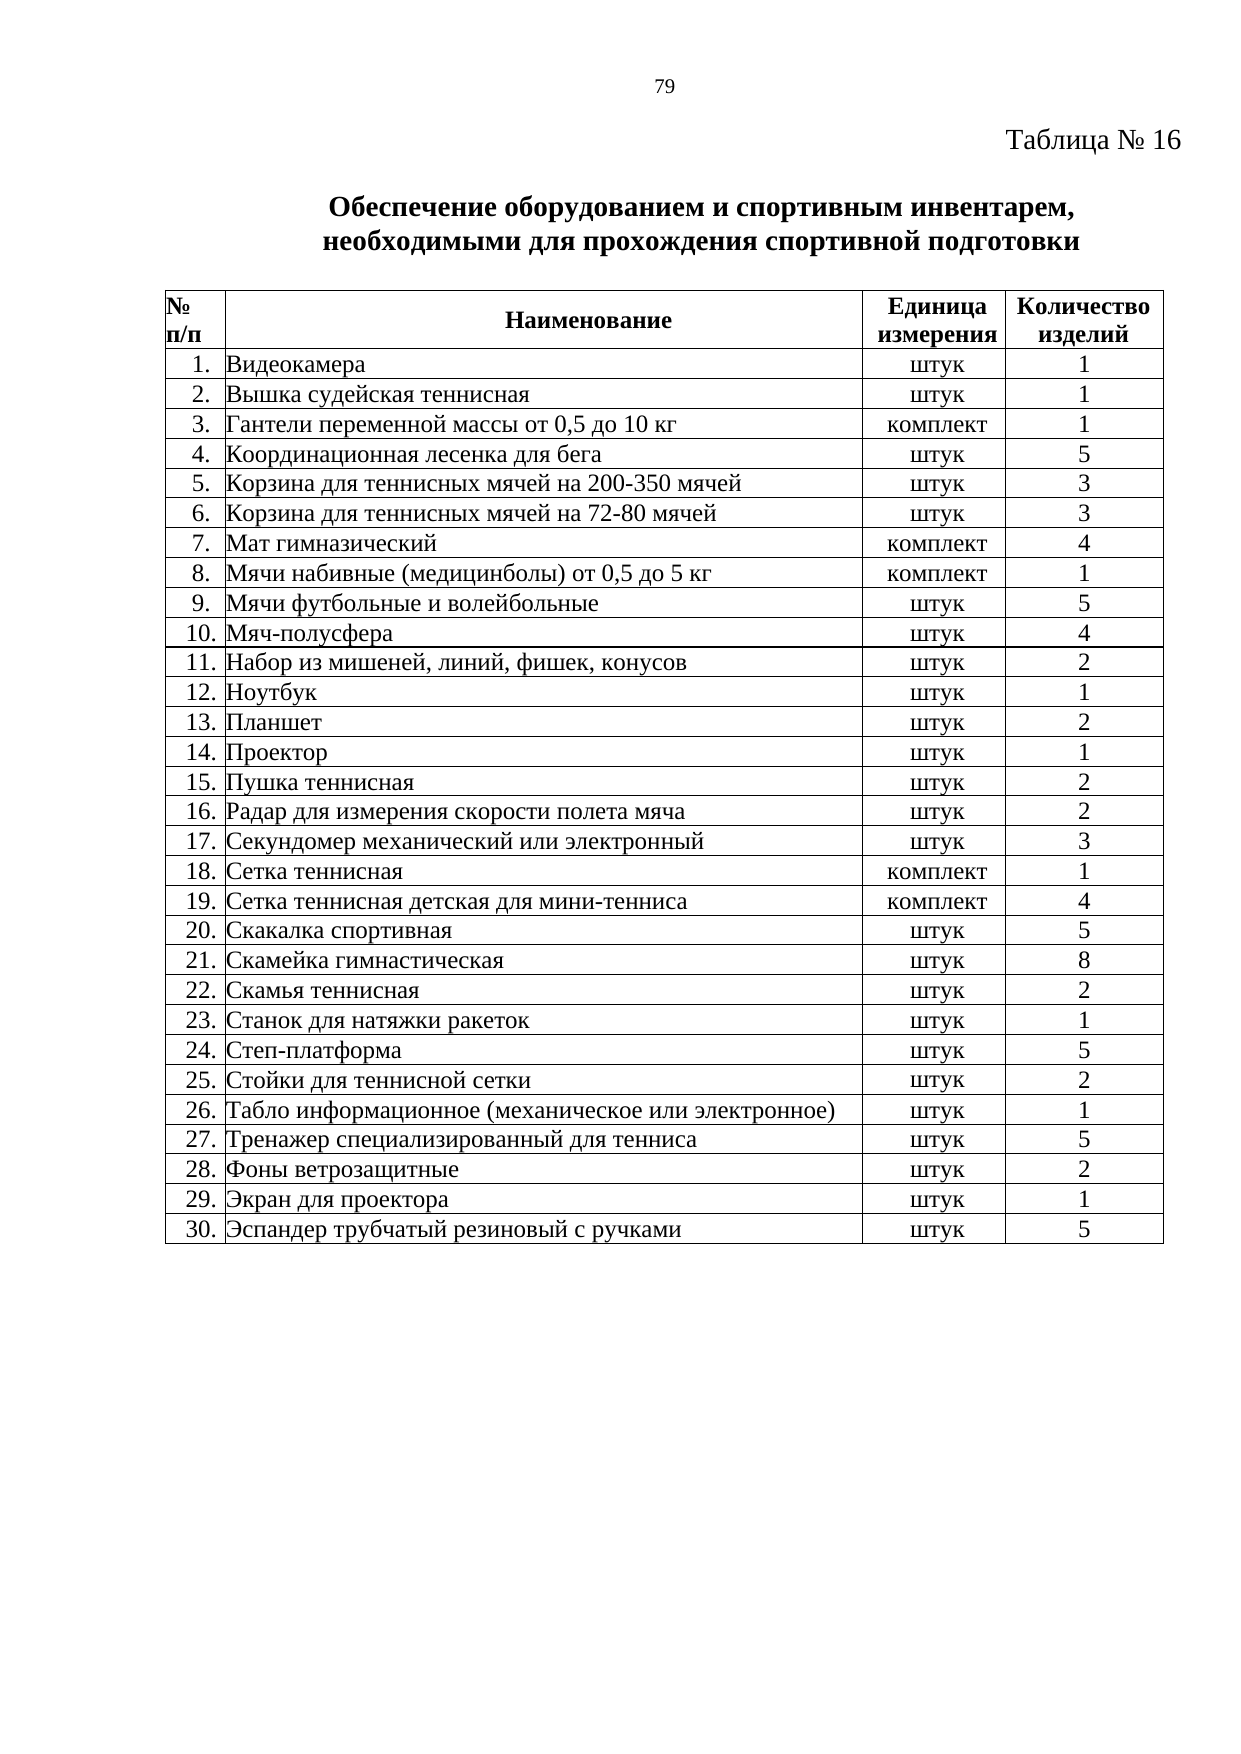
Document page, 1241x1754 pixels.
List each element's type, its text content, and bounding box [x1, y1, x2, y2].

table_cell Корзина для теннисных мячей на 200-350 мячей [226, 469, 862, 497]
table_cell 5 [1006, 439, 1163, 467]
table_cell Экран для проектора [226, 1184, 862, 1213]
table_cell 30. [166, 1214, 225, 1243]
table_cell штук [863, 945, 1005, 974]
table_cell 1 [1006, 558, 1163, 587]
table_cell 11. [166, 648, 225, 676]
table_cell штук [863, 1065, 1005, 1094]
table_cell 22. [166, 975, 225, 1004]
table_cell 1 [1006, 1184, 1163, 1213]
table_cell 18. [166, 856, 225, 885]
table_cell 17. [166, 826, 225, 855]
table_header № п/п [166, 291, 225, 348]
table_cell Скамья теннисная [226, 975, 862, 1004]
table_cell 12. [166, 677, 225, 706]
table_cell штук [863, 707, 1005, 736]
table_cell штук [863, 737, 1005, 766]
table_cell Гантели переменной массы от 0,5 до 10 кг [226, 409, 862, 438]
table_cell 1 [1006, 737, 1163, 766]
table_cell 5 [1006, 588, 1163, 617]
table_cell штук [863, 826, 1005, 855]
table_cell 1 [1006, 409, 1163, 438]
table_cell 20. [166, 916, 225, 944]
table_cell 2. [166, 379, 225, 408]
table_cell Планшет [226, 707, 862, 736]
table_cell 2 [1006, 975, 1163, 1004]
table_cell штук [863, 1184, 1005, 1213]
table_cell 2 [1006, 1154, 1163, 1183]
table_cell 1. [166, 349, 225, 378]
table_cell 19. [166, 886, 225, 914]
table_cell Набор из мишеней, линий, фишек, конусов [226, 648, 862, 676]
table_cell штук [863, 349, 1005, 378]
table_cell Проектор [226, 737, 862, 766]
table_cell 14. [166, 737, 225, 766]
table_cell 9. [166, 588, 225, 617]
table_cell 23. [166, 1005, 225, 1034]
table_cell штук [863, 1214, 1005, 1243]
text Таблица № 16 [148, 122, 1181, 156]
table_cell штук [863, 648, 1005, 676]
table_cell 3 [1006, 469, 1163, 497]
table_cell штук [863, 1125, 1005, 1153]
table_cell штук [863, 379, 1005, 408]
table_cell 26. [166, 1095, 225, 1123]
table_cell Табло информационное (механическое или электронное) [226, 1095, 862, 1123]
table_cell 21. [166, 945, 225, 974]
table_cell 2 [1006, 1065, 1163, 1094]
table_cell Степ-платформа [226, 1035, 862, 1063]
table_cell Фоны ветрозащитные [226, 1154, 862, 1183]
table_cell комплект [863, 886, 1005, 914]
table_cell штук [863, 1005, 1005, 1034]
table_cell 27. [166, 1125, 225, 1153]
table_cell Скакалка спортивная [226, 916, 862, 944]
table_cell Станок для натяжки ракеток [226, 1005, 862, 1034]
table_header Единица измерения [863, 291, 1005, 348]
table_cell комплект [863, 856, 1005, 885]
table_cell 29. [166, 1184, 225, 1213]
table_cell Тренажер специализированный для тенниса [226, 1125, 862, 1153]
table_cell 5 [1006, 916, 1163, 944]
table_cell штук [863, 975, 1005, 1004]
table_cell комплект [863, 409, 1005, 438]
table_cell 2 [1006, 707, 1163, 736]
table_cell 13. [166, 707, 225, 736]
table_cell штук [863, 916, 1005, 944]
table_cell 6. [166, 498, 225, 527]
table_cell Пушка теннисная [226, 767, 862, 795]
table_cell 28. [166, 1154, 225, 1183]
table_cell штук [863, 1095, 1005, 1123]
table_cell Корзина для теннисных мячей на 72-80 мячей [226, 498, 862, 527]
table_cell 8 [1006, 945, 1163, 974]
table_cell 7. [166, 528, 225, 557]
table_cell 10. [166, 618, 225, 646]
table_cell 1 [1006, 1095, 1163, 1123]
table_cell штук [863, 1035, 1005, 1063]
table_cell 4 [1006, 618, 1163, 646]
table_cell 4. [166, 439, 225, 467]
table_cell штук [863, 677, 1005, 706]
table_cell 25. [166, 1065, 225, 1094]
table_cell Сетка теннисная детская для мини-тенниса [226, 886, 862, 914]
table_cell Мячи набивные (медицинболы) от 0,5 до 5 кг [226, 558, 862, 587]
table_cell 4 [1006, 886, 1163, 914]
table_cell комплект [863, 558, 1005, 587]
table_cell Мат гимназический [226, 528, 862, 557]
table_cell 2 [1006, 796, 1163, 825]
table_cell 3 [1006, 826, 1163, 855]
table_cell Видеокамера [226, 349, 862, 378]
table_cell 24. [166, 1035, 225, 1063]
table_cell 1 [1006, 856, 1163, 885]
table_cell 1 [1006, 349, 1163, 378]
table_cell Ноутбук [226, 677, 862, 706]
table_cell Эспандер трубчатый резиновый с ручками [226, 1214, 862, 1243]
table_cell штук [863, 498, 1005, 527]
table_cell Вышка судейская теннисная [226, 379, 862, 408]
table_cell 15. [166, 767, 225, 795]
table_cell Стойки для теннисной сетки [226, 1065, 862, 1094]
table_cell 4 [1006, 528, 1163, 557]
table_cell 1 [1006, 379, 1163, 408]
table_cell штук [863, 469, 1005, 497]
table_cell 2 [1006, 648, 1163, 676]
list Обеспечение оборудованием и спортивным инвентарем, необходимыми для прохождения спортивной подготовки [222, 189, 1181, 256]
table_cell 5 [1006, 1035, 1163, 1063]
table_cell Сетка теннисная [226, 856, 862, 885]
table_cell Секундомер механический или электронный [226, 826, 862, 855]
table_cell 5 [1006, 1125, 1163, 1153]
table_cell штук [863, 767, 1005, 795]
table_cell 5. [166, 469, 225, 497]
table_cell 5 [1006, 1214, 1163, 1243]
table_cell 8. [166, 558, 225, 587]
table_cell штук [863, 439, 1005, 467]
table_cell 1 [1006, 1005, 1163, 1034]
table_cell 3 [1006, 498, 1163, 527]
table_cell штук [863, 1154, 1005, 1183]
table_cell штук [863, 796, 1005, 825]
table_cell 1 [1006, 677, 1163, 706]
table_cell 16. [166, 796, 225, 825]
table_cell комплект [863, 528, 1005, 557]
table_header Количество изделий [1006, 291, 1163, 348]
table_cell Мяч-полусфера [226, 618, 862, 646]
table_cell штук [863, 588, 1005, 617]
table_cell штук [863, 618, 1005, 646]
table_cell Скамейка гимнастическая [226, 945, 862, 974]
table_header Наименование [226, 291, 862, 348]
table_cell Мячи футбольные и волейбольные [226, 588, 862, 617]
table_cell 3. [166, 409, 225, 438]
table_cell Координационная лесенка для бега [226, 439, 862, 467]
table_cell 2 [1006, 767, 1163, 795]
table_cell Радар для измерения скорости полета мяча [226, 796, 862, 825]
